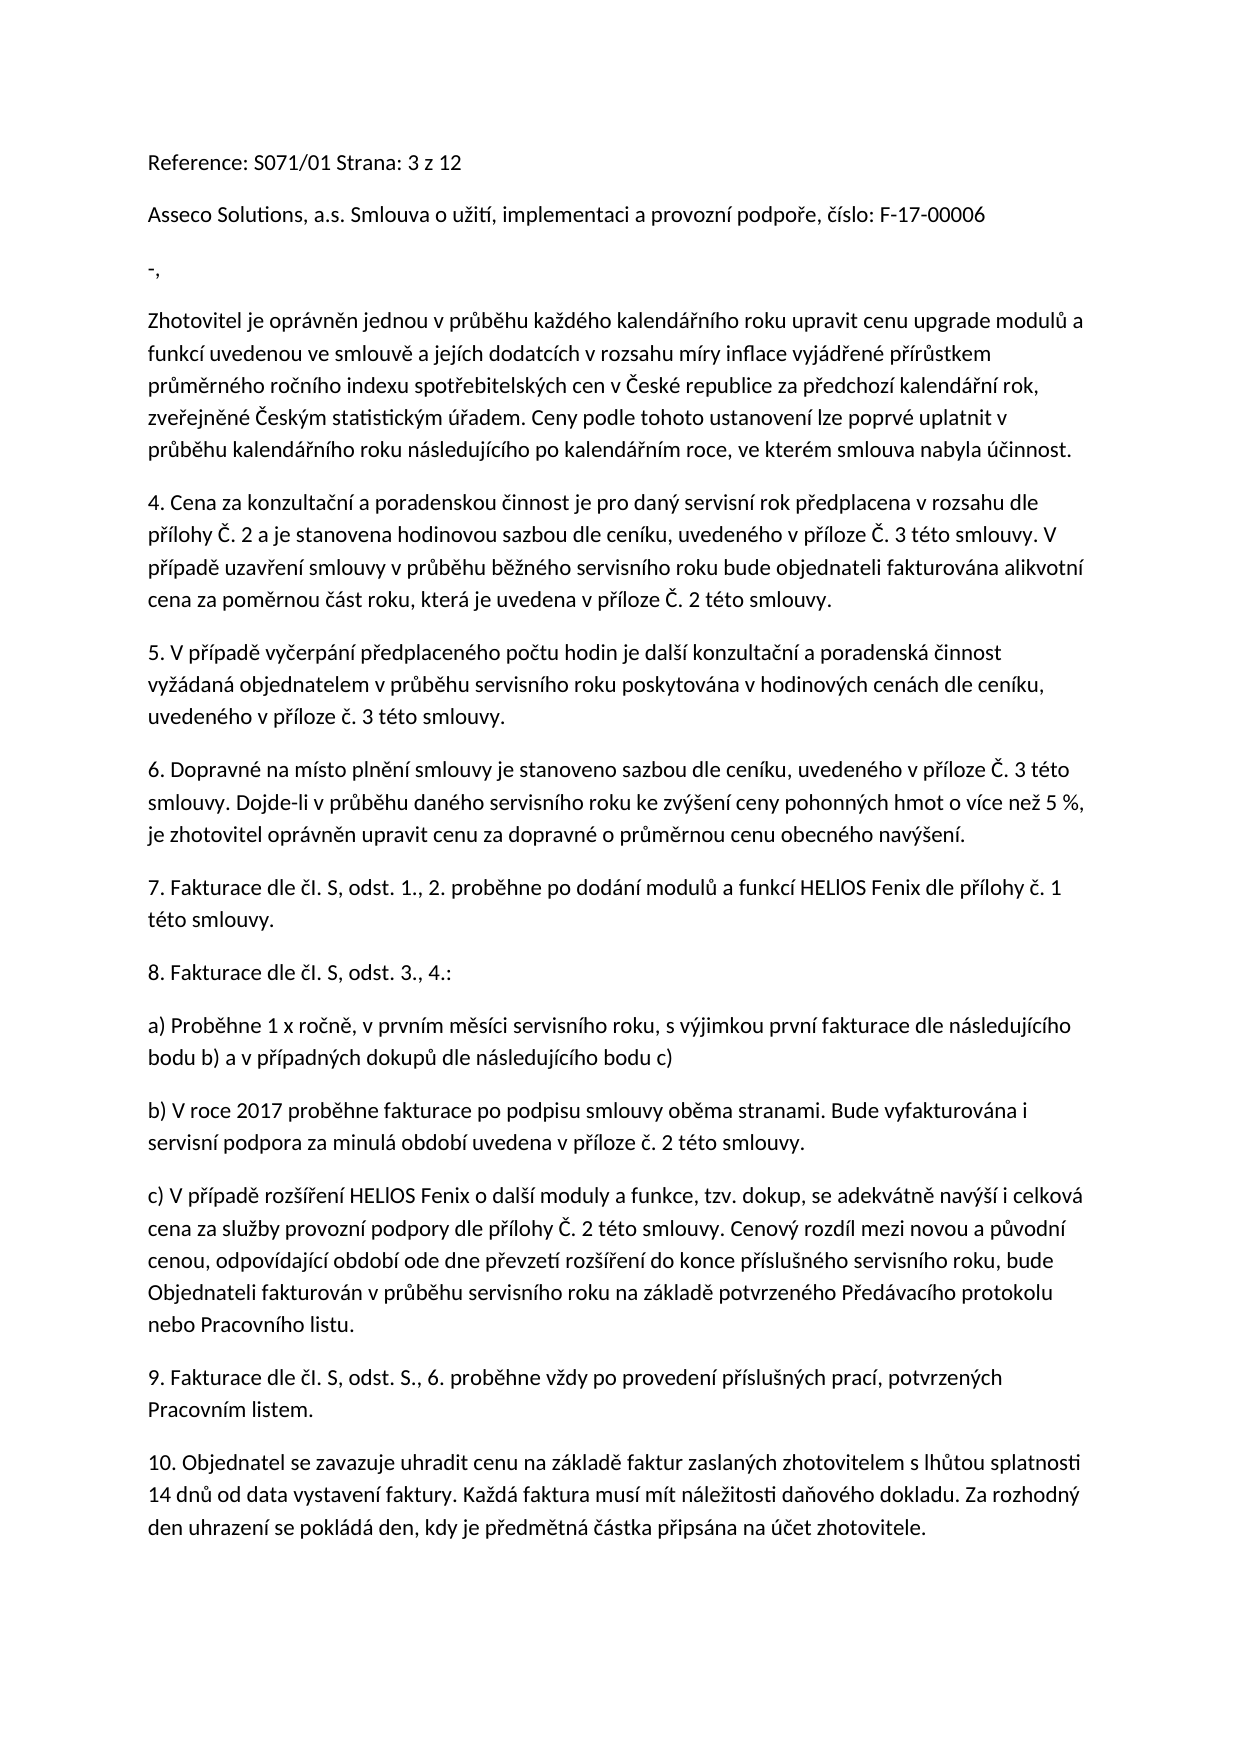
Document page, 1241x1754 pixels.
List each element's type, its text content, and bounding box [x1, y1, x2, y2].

text Zhotovitel je oprávněn jednou v průběhu každého kalendářního roku upravit cenu upgrade modulů a funkcí uvedenou ve smlouvě a jejích dodatcích v rozsahu míry inflace vyjádřené přírůstkem průměrného ročního indexu spotřebitelských cen v České republice za předchozí kalendářní rok, zveřejněné Českým statistickým úřadem. Ceny podle tohoto ustanovení lze poprvé uplatnit v průběhu kalendářního roku následujícího po kalendářním roce, ve kterém smlouva nabyla účinnost. [148, 307, 1093, 463]
text 8. Fakturace dle čI. S, odst. 3., 4.: [148, 958, 1093, 986]
text 9. Fakturace dle čI. S, odst. S., 6. proběhne vždy po provedení příslušných prací, potvrzených Pracovním listem. [148, 1363, 1093, 1423]
text 5. V případě vyčerpání předplaceného počtu hodin je další konzultační a poradenská činnost vyžádaná objednatelem v průběhu servisního roku poskytována v hodinových cenách dle ceníku, uvedeného v příloze č. 3 této smlouvy. [148, 638, 1093, 730]
text c) V případě rozšíření HELlOS Fenix o další moduly a funkce, tzv. dokup, se adekvátně navýší i celková cena za služby provozní podpory dle přílohy Č. 2 této smlouvy. Cenový rozdíl mezi novou a původní cenou, odpovídající období ode dne převzetí rozšíření do konce příslušného servisního roku, bude Objednateli fakturován v průběhu servisního roku na základě potvrzeného Předávacího protokolu nebo Pracovního listu. [148, 1181, 1093, 1338]
text -, [148, 254, 1093, 282]
text 7. Fakturace dle čI. S, odst. 1., 2. proběhne po dodání modulů a funkcí HELlOS Fenix dle přílohy č. 1 této smlouvy. [148, 873, 1093, 933]
text a) Proběhne 1 x ročně, v prvním měsíci servisního roku, s výjimkou první fakturace dle následujícího bodu b) a v případných dokupů dle následujícího bodu c) [148, 1011, 1093, 1071]
text b) V roce 2017 proběhne fakturace po podpisu smlouvy oběma stranami. Bude vyfakturována i servisní podpora za minulá období uvedena v příloze č. 2 této smlouvy. [148, 1096, 1093, 1156]
text Asseco Solutions, a.s. Smlouva o užití, implementaci a provozní podpoře, číslo: F-17-00006 [148, 201, 1093, 229]
text 10. Objednatel se zavazuje uhradit cenu na základě faktur zaslaných zhotovitelem s lhůtou splatnosti 14 dnů od data vystavení faktury. Každá faktura musí mít náležitosti daňového dokladu. Za rozhodný den uhrazení se pokládá den, kdy je předmětná částka připsána na účet zhotovitele. [148, 1448, 1093, 1541]
text 6. Dopravné na místo plnění smlouvy je stanoveno sazbou dle ceníku, uvedeného v příloze Č. 3 této smlouvy. Dojde-li v průběhu daného servisního roku ke zvýšení ceny pohonných hmot o více než 5 %, je zhotovitel oprávněn upravit cenu za dopravné o průměrnou cenu obecného navýšení. [148, 755, 1093, 848]
text 4. Cena za konzultační a poradenskou činnost je pro daný servisní rok předplacena v rozsahu dle přílohy Č. 2 a je stanovena hodinovou sazbou dle ceníku, uvedeného v příloze Č. 3 této smlouvy. V případě uzavření smlouvy v průběhu běžného servisního roku bude objednateli fakturována alikvotní cena za poměrnou část roku, která je uvedena v příloze Č. 2 této smlouvy. [148, 488, 1093, 613]
text Reference: S071/01 Strana: 3 z 12 [148, 148, 1093, 176]
